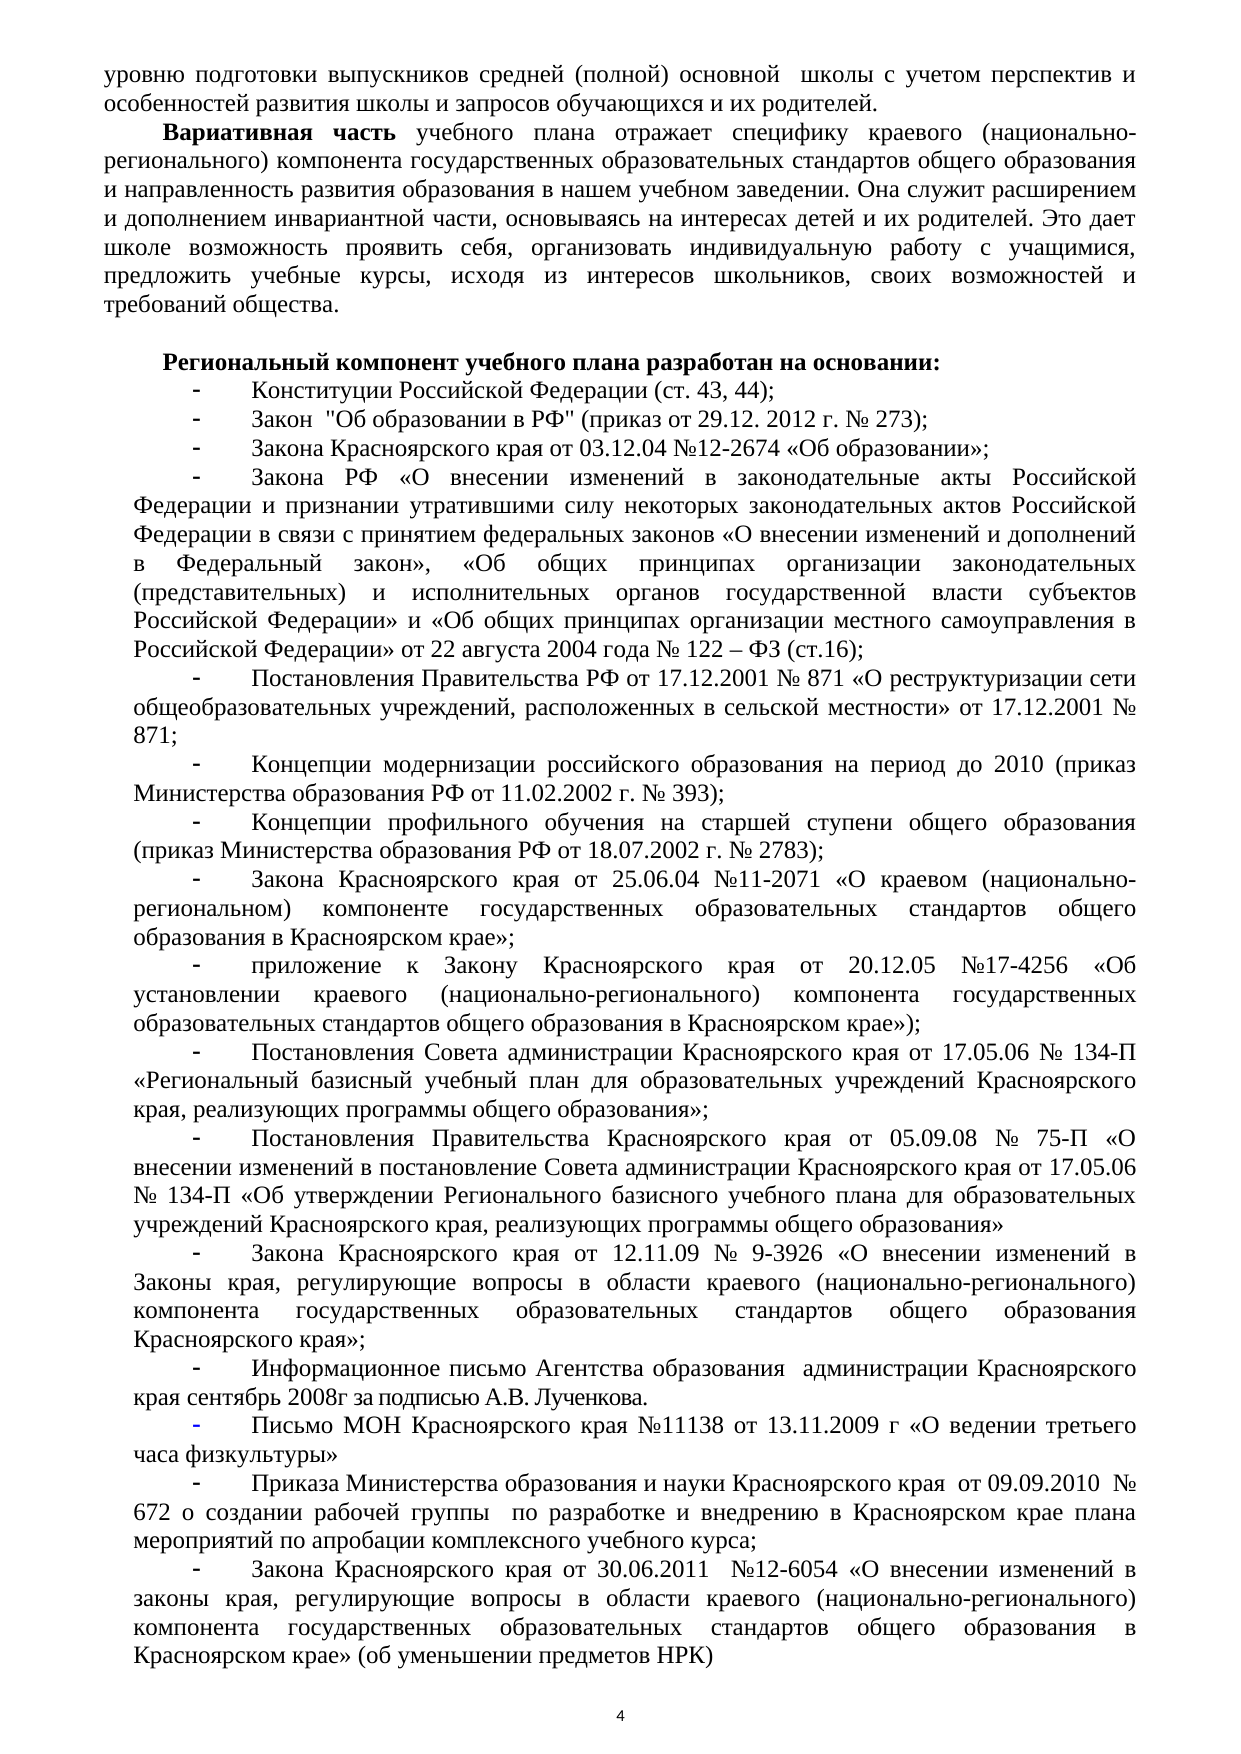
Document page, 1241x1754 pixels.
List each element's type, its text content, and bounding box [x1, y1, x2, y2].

list Концепции модернизации российского образования на период до 2010 (приказ Министерства образования РФ от 11.02.2002 г. № 393); [133, 749, 1137, 807]
list приложение к Закону Красноярского края от 20.12.05 №17-4256 «Об установлении краевого (национально-регионального) компонента государственных образовательных стандартов общего образования в Красноярском крае»); [133, 950, 1137, 1037]
list Конституции Российской Федерации (ст. 43, 44); [133, 375, 1137, 404]
list Закона Красноярского края от 30.06.2011 №12-6054 «О внесении изменений в законы края, регулирующие вопросы в области краевого (национально-регионального) компонента государственных образовательных стандартов общего образования в Красноярском крае» (об уменьшении предметов НРК) [133, 1554, 1137, 1669]
list Концепции профильного обучения на старшей ступени общего образования (приказ Министерства образования РФ от 18.07.2002 г. № 2783); [133, 807, 1137, 864]
list Письмо МОН Красноярского края №11138 от 13.11.2009 г «О ведении третьего часа физкультуры» [133, 1410, 1137, 1468]
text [103, 59, 1137, 117]
list Закона Красноярского края от 25.06.04 №11-2071 «О краевом (национально-региональном) компоненте государственных образовательных стандартов общего образования в Красноярском крае»; [133, 864, 1137, 950]
list Закона Красноярского края от 03.12.04 №12-2674 «Об образовании»; [133, 433, 1137, 462]
list Закона Красноярского края от 12.11.09 № 9-3926 «О внесении изменений в Законы края, регулирующие вопросы в области краевого (национально-регионального) компонента государственных образовательных стандартов общего образования Красноярского края»; [133, 1238, 1137, 1353]
list Закон "Об образовании в РФ" (приказ от 29.12. 2012 г. № 273); [133, 404, 1137, 433]
list Постановления Правительства РФ от 17.12.2001 № 871 «О реструктуризации сети общеобразовательных учреждений, расположенных в сельской местности» от 17.12.2001 № 871; [133, 663, 1137, 749]
text Вариативная часть учебного плана отражает специфику краевого (национально-регионального) компонента государственных образовательных стандартов общего образования и направленность развития образования в нашем учебном заведении. Она служит расширением и дополнением инвариантной части, основываясь на интересах детей и их родителей. Это дает школе возможность проявить себя, организовать индивидуальную работу с учащимися, предложить учебные курсы, исходя из интересов школьников, своих возможностей и требований общества. [103, 117, 1137, 318]
list Информационное письмо Агентства образования администрации Красноярского края сентябрь 2008г за подписью А.В. Лученкова. [133, 1353, 1137, 1410]
list Закона РФ «О внесении изменений в законодательные акты Российской Федерации и признании утратившими силу некоторых законодательных актов Российской Федерации в связи с принятием федеральных законов «О внесении изменений и дополнений в Федеральный закон», «Об общих принципах организации законодательных (представительных) и исполнительных органов государственной власти субъектов Российской Федерации» и «Об общих принципах организации местного самоуправления в Российской Федерации» от 22 августа 2004 года № 122 – ФЗ (ст.16); [133, 462, 1137, 663]
list Приказа Министерства образования и науки Красноярского края от 09.09.2010 № 672 о создании рабочей группы по разработке и внедрению в Красноярском крае плана мероприятий по апробации комплексного учебного курса; [133, 1468, 1137, 1554]
list Постановления Совета администрации Красноярского края от 17.05.06 № 134-П «Региональный базисный учебный план для образовательных учреждений Красноярского края, реализующих программы общего образования»; [133, 1037, 1137, 1123]
text Региональный компонент учебного плана разработан на основании: [103, 347, 1137, 375]
list Постановления Правительства Красноярского края от 05.09.08 № 75-П «О внесении изменений в постановление Совета администрации Красноярского края от 17.05.06 № 134-П «Об утверждении Регионального базисного учебного плана для образовательных учреждений Красноярского края, реализующих программы общего образования» [133, 1123, 1137, 1238]
